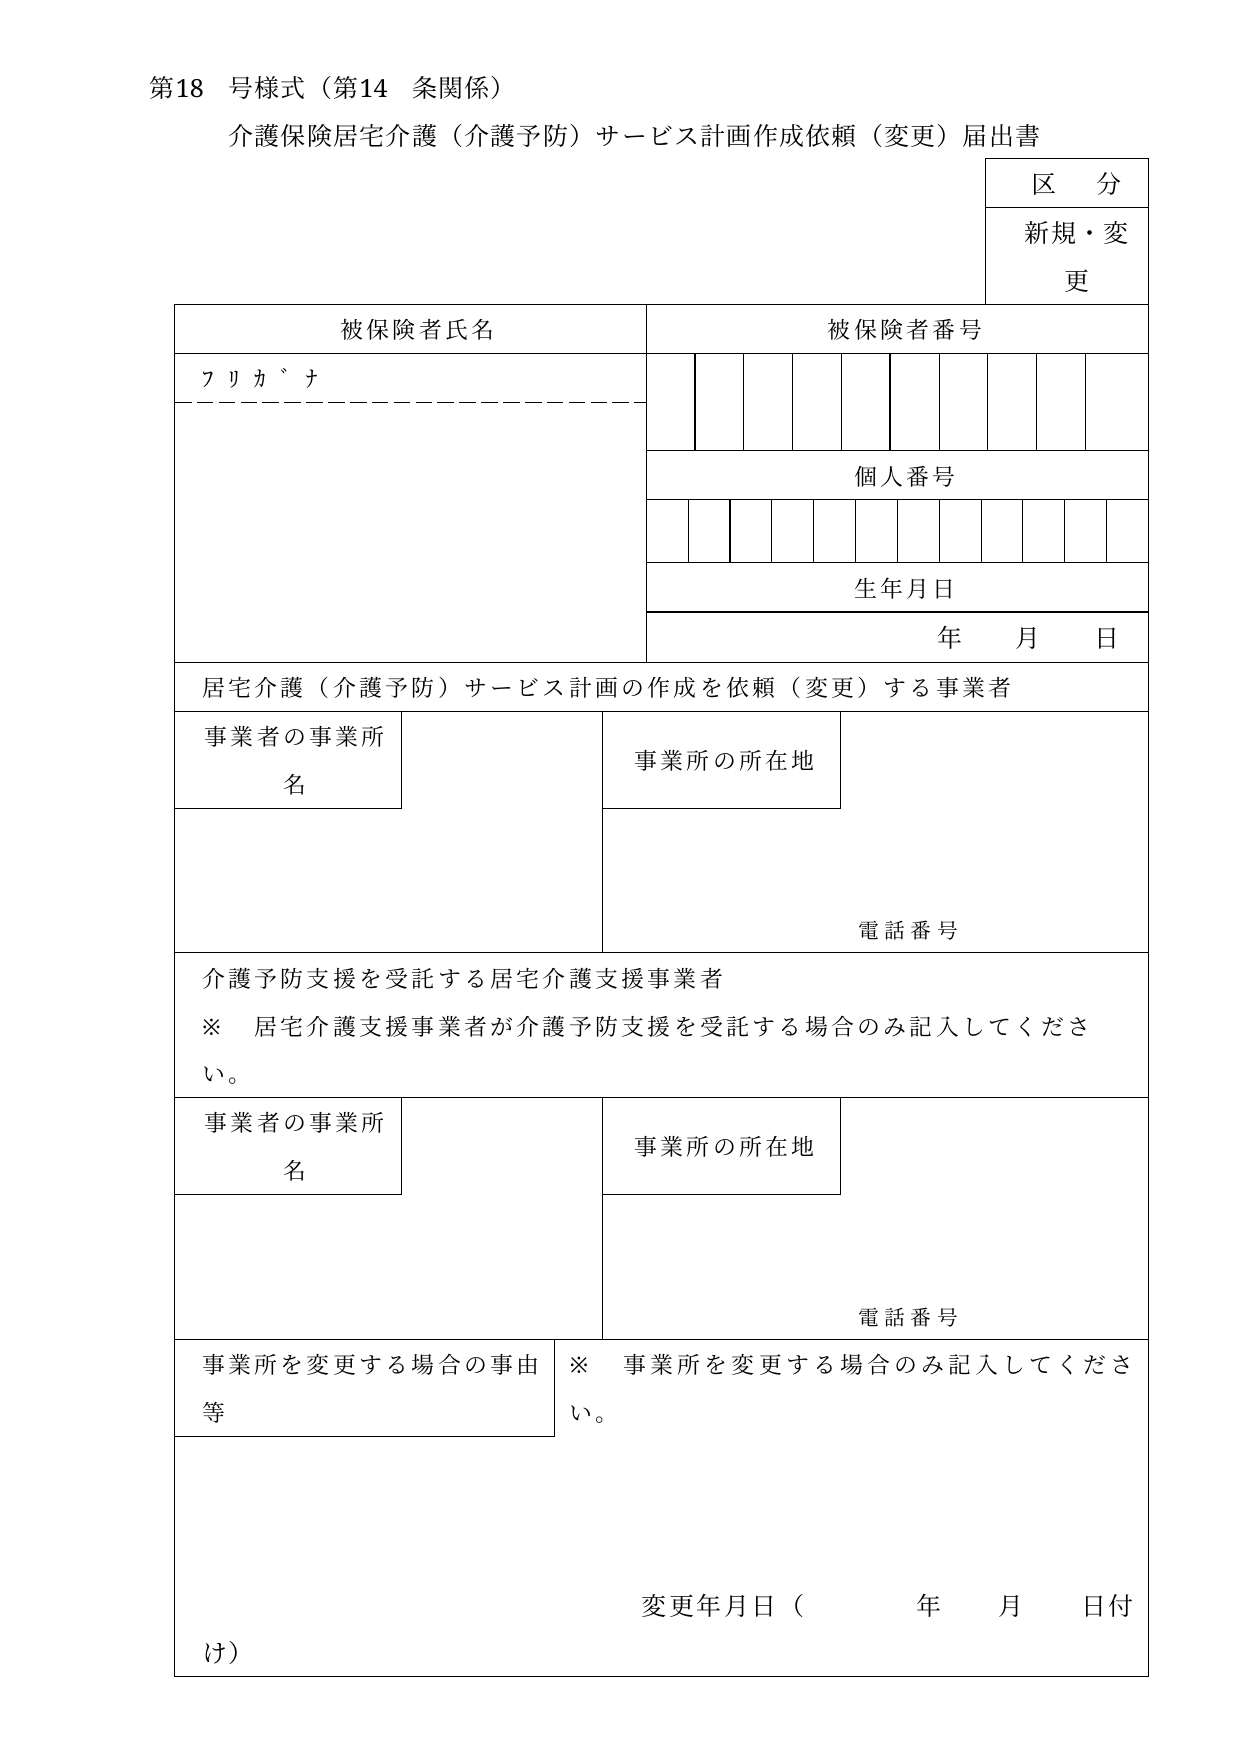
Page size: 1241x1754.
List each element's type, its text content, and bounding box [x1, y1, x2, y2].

table_cell 個人番号 [647, 451, 1148, 499]
table_cell [647, 354, 694, 450]
table_cell [898, 500, 939, 562]
table_cell 事業者の事業所名 [175, 1098, 401, 1194]
table_cell [891, 354, 939, 450]
table_cell [940, 354, 987, 450]
table_cell [744, 354, 792, 450]
table_cell [814, 500, 855, 562]
table_cell 居宅介護（介護予防）サービス計画の作成を依頼（変更）する事業者 [175, 663, 1148, 711]
table_cell 事業者の事業所名 [175, 712, 401, 807]
table_header 区分 [986, 159, 1148, 207]
text 第18号様式（第14条関係） [149, 62, 1121, 110]
table_cell 被保険者氏名 [175, 305, 646, 353]
table_cell 介護予防支援を受託する居宅介護支援事業者 ※ 居宅介護支援事業者が介護予防支援を受託する場合のみ記入してください。 [175, 953, 1148, 1097]
table_cell [1086, 354, 1148, 450]
table_cell ﾌﾘｶﾞﾅ [175, 354, 646, 402]
table_cell 新規・変更 [986, 208, 1148, 304]
table_cell 事業所の所在地 [603, 712, 840, 807]
table_cell [1065, 500, 1106, 562]
table_cell [988, 354, 1036, 450]
table_cell [647, 500, 688, 562]
table_cell [841, 712, 1148, 807]
text 介護保険居宅介護（介護予防）サービス計画作成依頼（変更）届出書 [149, 110, 1121, 158]
table_cell [175, 402, 646, 662]
table_cell 変更年月日（ 年 月 日付け） [175, 1436, 1148, 1676]
table_cell [175, 1194, 602, 1339]
table_cell [1037, 354, 1085, 450]
table_cell [856, 500, 897, 562]
table_cell 事業所を変更する場合の事由等 [175, 1340, 554, 1436]
table_cell [402, 1098, 602, 1194]
table_cell [982, 500, 1022, 562]
table_cell [940, 500, 981, 562]
table_cell 事業所の所在地 [603, 1098, 840, 1194]
table_cell 生年月日 [647, 563, 1148, 611]
table_cell [731, 500, 771, 562]
table_cell 被保険者番号 [647, 305, 1148, 353]
table_cell [1107, 500, 1148, 562]
table_cell [402, 712, 602, 807]
table_cell [1023, 500, 1064, 562]
table_cell [841, 1098, 1148, 1194]
table_cell [842, 354, 889, 450]
table_cell ※ 事業所を変更する場合のみ記入してください。 [555, 1340, 1148, 1436]
table_cell 年 月 日 [647, 613, 1148, 662]
table_cell [696, 354, 743, 450]
table_cell [772, 500, 813, 562]
table_cell [689, 500, 729, 562]
table_cell 電話番号 [603, 1194, 1148, 1339]
table_cell [793, 354, 841, 450]
table_cell [175, 808, 602, 952]
table_cell 電話番号 [603, 808, 1148, 952]
